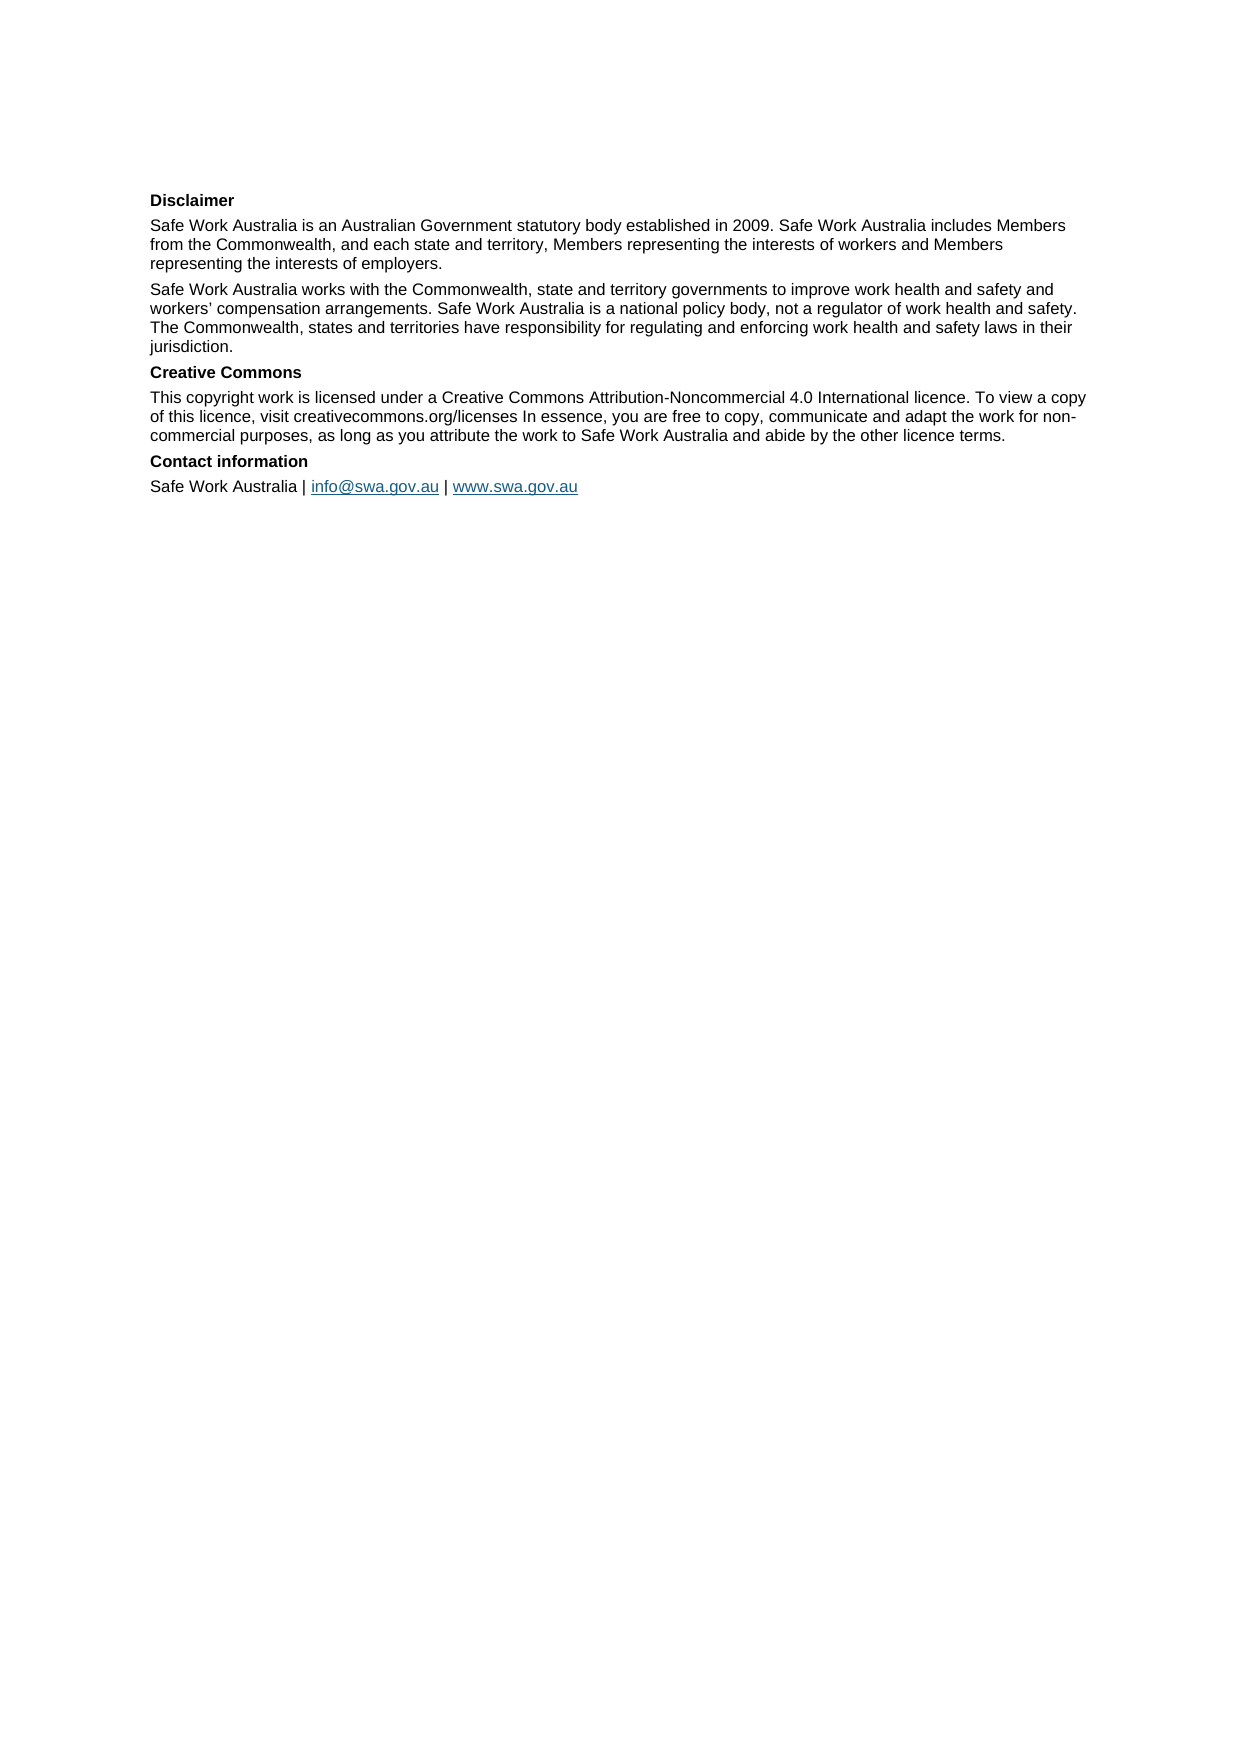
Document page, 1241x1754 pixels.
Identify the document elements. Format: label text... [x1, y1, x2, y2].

text Contact information [150, 452, 1090, 471]
text Safe Work Australia | info@swa.gov.au | www.swa.gov.au [150, 477, 1090, 496]
text Creative Commons [150, 362, 1090, 382]
text Safe Work Australia is an Australian Government statutory body established in 2009. Safe Work Australia includes Members from the Commonwealth, and each state and territory, Members representing the interests of workers and Members representing the interests of employers. [150, 216, 1090, 273]
text This copyright work is licensed under a Creative Commons Attribution-Noncommercial 4.0 International licence. To view a copy of this licence, visit creativecommons.org/licenses In essence, you are free to copy, communicate and adapt the work for non-commercial purposes, as long as you attribute the work to Safe Work Australia and abide by the other licence terms. [150, 388, 1090, 445]
text Safe Work Australia works with the Commonwealth, state and territory governments to improve work health and safety and workers’ compensation arrangements. Safe Work Australia is a national policy body, not a regulator of work health and safety. The Commonwealth, states and territories have responsibility for regulating and enforcing work health and safety laws in their jurisdiction. [150, 279, 1090, 356]
text Disclaimer [150, 190, 1090, 209]
